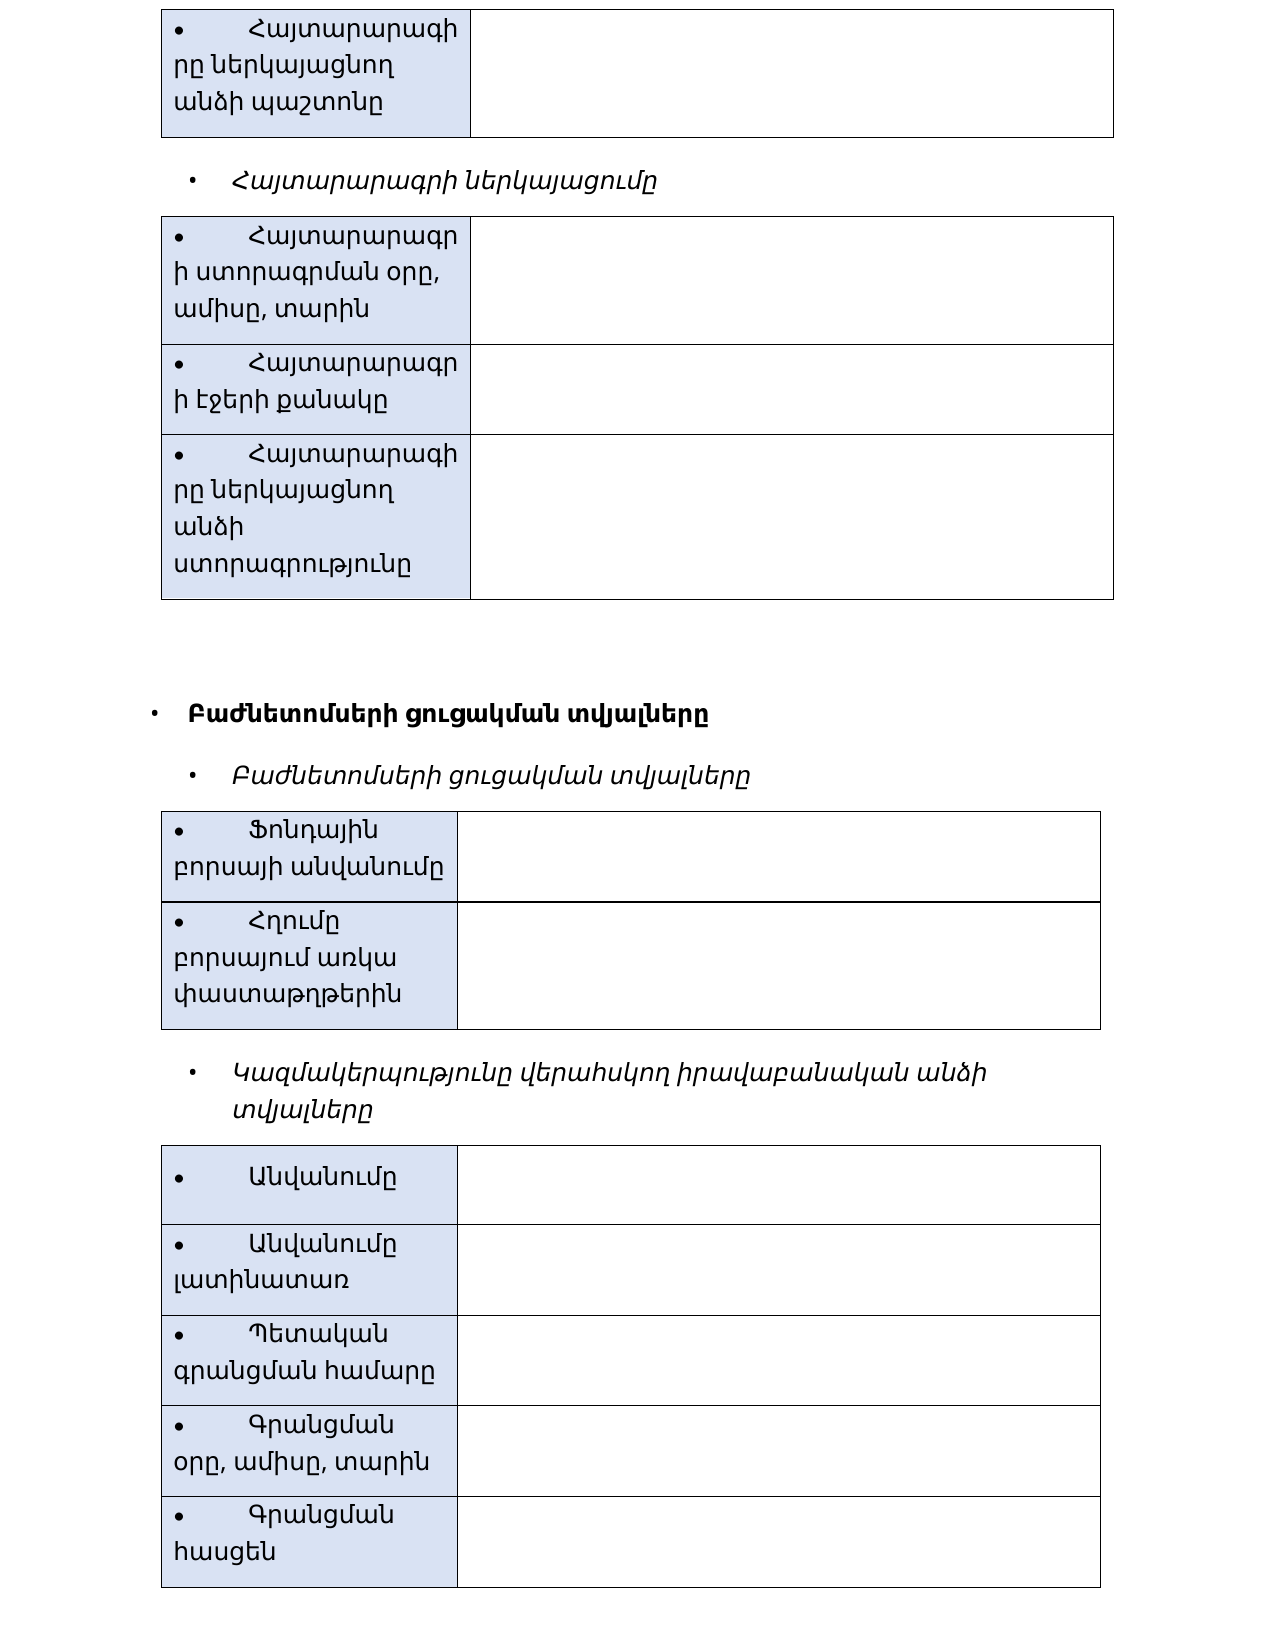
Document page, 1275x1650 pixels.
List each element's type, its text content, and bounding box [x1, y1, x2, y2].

table_cell Հայտարարագրի էջերի քանակը [162, 345, 470, 434]
table_header [458, 812, 1100, 901]
table_cell Պետական գրանցման համարը [162, 1316, 457, 1405]
table_cell [458, 1497, 1100, 1587]
list Բաժնետոմսերի ցուցակման տվյալները [150, 696, 1125, 730]
table_cell [458, 1225, 1100, 1315]
table_cell [458, 1406, 1100, 1496]
table_cell [471, 345, 1113, 434]
table_cell [471, 435, 1113, 598]
table_header Անվանումը [162, 1146, 457, 1224]
table_cell [458, 903, 1100, 1029]
table_header Ֆոնդային բորսայի անվանումը [162, 812, 457, 901]
table_cell Գրանցման օրը, ամիսը, տարին [162, 1406, 457, 1496]
table_header Հայտարարագրի ստորագրման օրը, ամիսը, տարին [162, 217, 470, 344]
table_cell Հղումը բորսայում առկա փաստաթղթերին [162, 903, 457, 1029]
table_header [471, 217, 1113, 344]
table_cell [471, 10, 1113, 137]
table_cell [458, 1316, 1100, 1405]
table_cell Անվանումը լատինատառ [162, 1225, 457, 1315]
table_header [458, 1146, 1100, 1224]
list Բաժնետոմսերի ցուցակման տվյալները [187, 757, 1125, 791]
table_cell Հայտարարագիրը ներկայացնող անձի պաշտոնը [162, 10, 470, 137]
table_cell Հայտարարագիրը ներկայացնող անձի ստորագրությունը [162, 435, 470, 598]
list Հայտարարագրի ներկայացումը [187, 163, 1125, 197]
list Կազմակերպությունը վերահսկող իրավաբանական անձի տվյալները [187, 1055, 1125, 1126]
table_cell Գրանցման հասցեն [162, 1497, 457, 1587]
